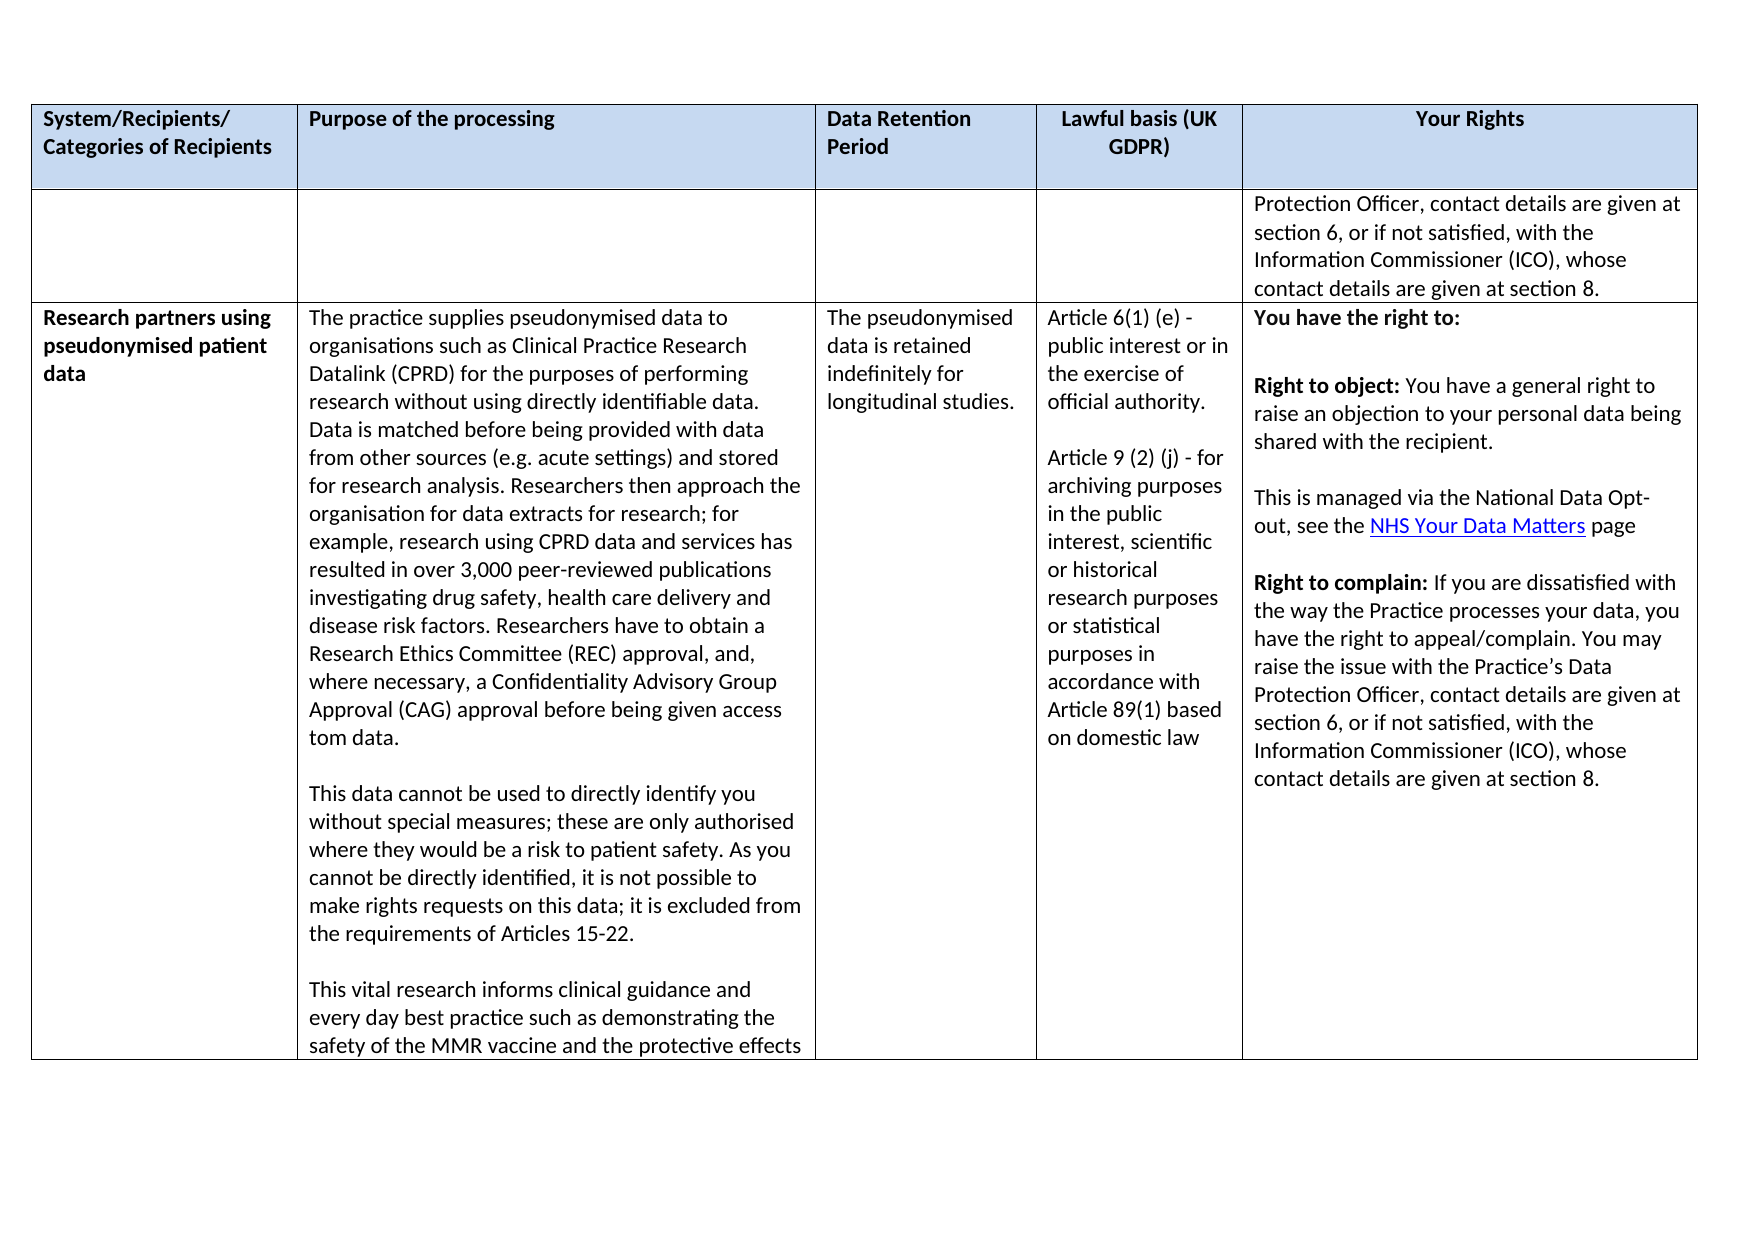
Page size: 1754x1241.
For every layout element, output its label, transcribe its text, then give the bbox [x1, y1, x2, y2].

table_header System/Recipients/ Categories of Recipients [32, 105, 297, 188]
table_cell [1243, 303, 1697, 1059]
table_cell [298, 190, 815, 302]
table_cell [1037, 190, 1242, 302]
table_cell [1243, 190, 1697, 302]
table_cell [816, 303, 1036, 1059]
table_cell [32, 303, 297, 1059]
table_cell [1037, 303, 1242, 1059]
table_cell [298, 303, 815, 1059]
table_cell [32, 190, 297, 302]
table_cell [816, 190, 1036, 302]
table_header Purpose of the processing [298, 105, 815, 188]
table_header Lawful basis (UK GDPR) [1037, 105, 1242, 188]
table_header Your Rights [1243, 105, 1697, 188]
table_header Data Retention Period [816, 105, 1036, 188]
